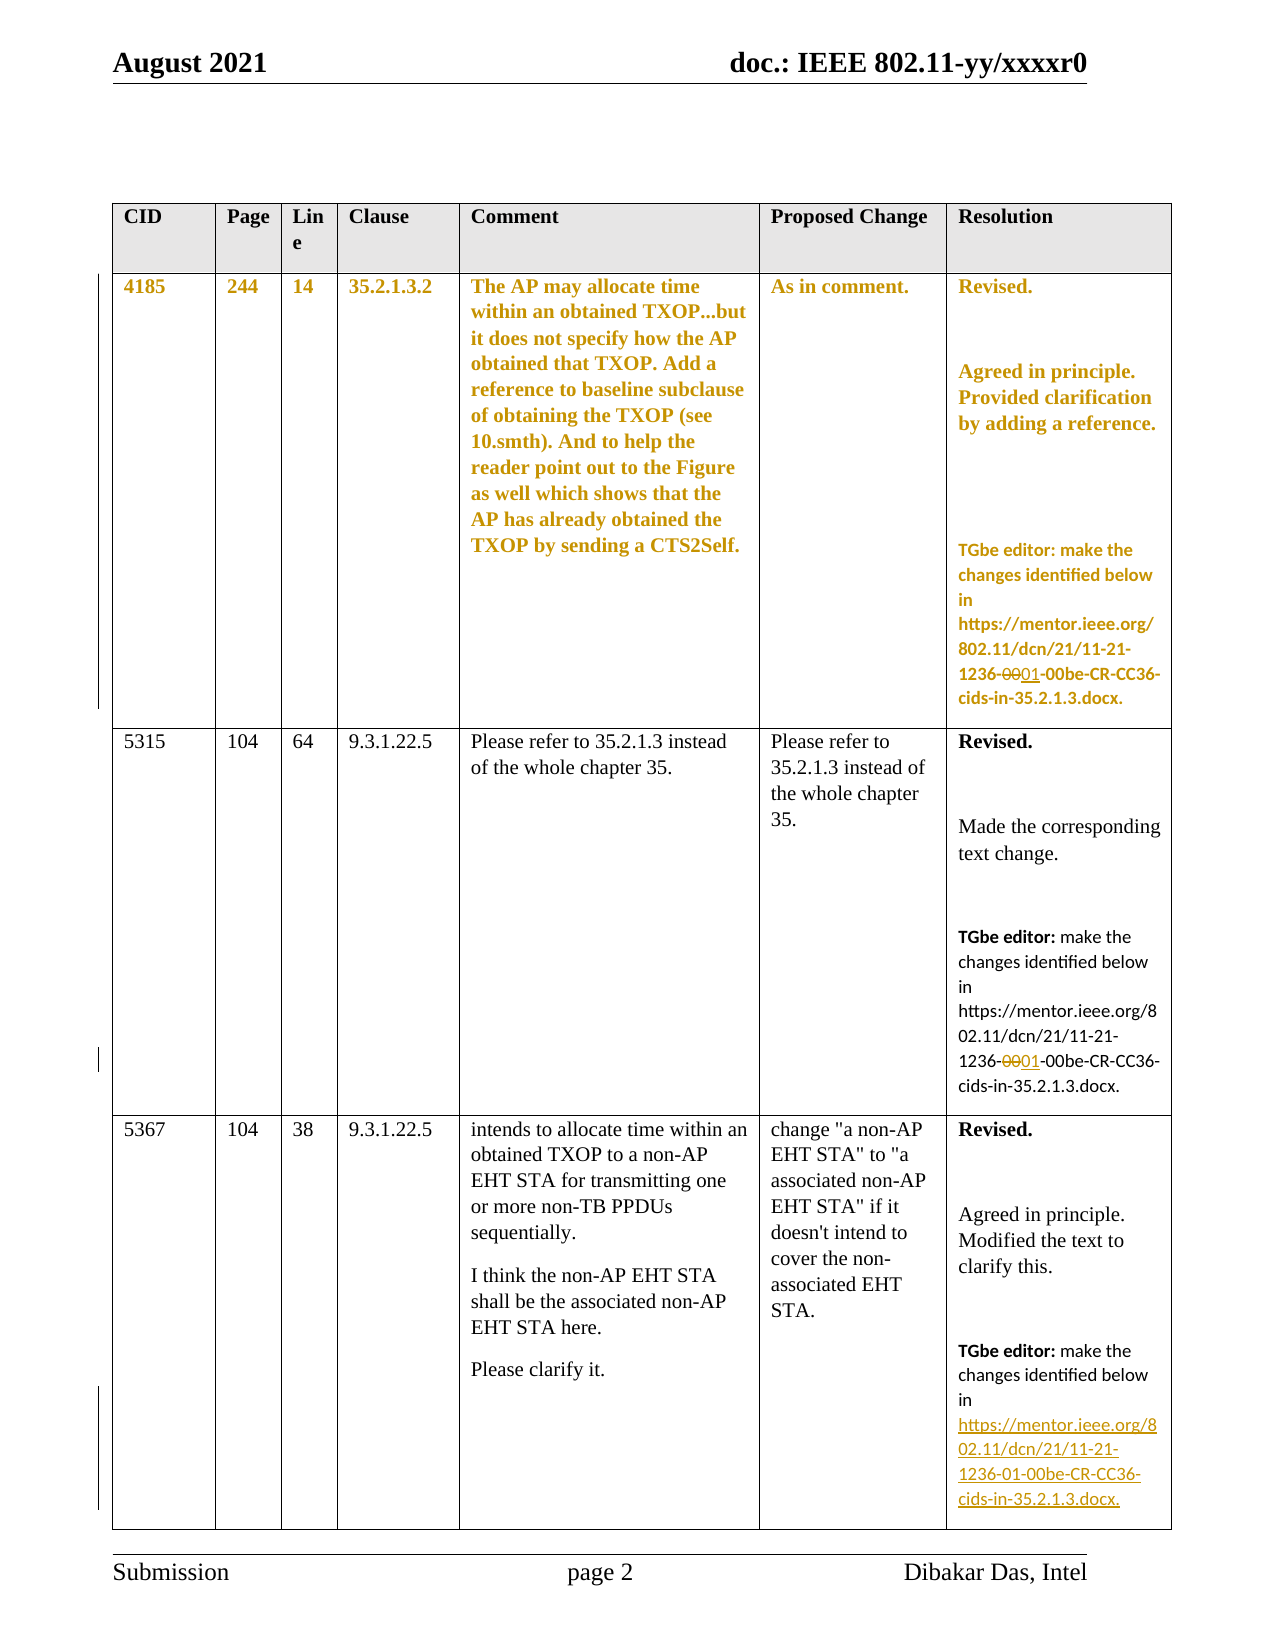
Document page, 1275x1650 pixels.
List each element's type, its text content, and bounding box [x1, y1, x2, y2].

table_cell Please refer to 35.2.1.3 instead of the whole chapter 35. [460, 729, 759, 1115]
table_header CID [113, 204, 215, 272]
table_cell 5315 [113, 729, 215, 1115]
table_cell 4185 [113, 274, 215, 728]
table_cell 104 [216, 729, 281, 1115]
table_header Line [282, 204, 337, 272]
table_cell 38 [282, 1116, 337, 1528]
table_cell 244 [216, 274, 281, 728]
table_header Page [216, 204, 281, 272]
table_cell intends to allocate time within an obtained TXOP to a non-AP EHT STA for transmitting one or more non-TB PPDUs sequentially. I think the non-AP EHT STA shall be the associated non-AP EHT STA here. Please clarify it. [460, 1116, 759, 1528]
table_cell Revised. Agreed in principle. Modified the text to clarify this. TGbe editor: make the changes identified below in [947, 1116, 1171, 1528]
table_cell 104 [216, 1116, 281, 1528]
table_cell As in comment. [760, 274, 946, 728]
table_cell 14 [282, 274, 337, 728]
table_cell Revised. Agreed in principle. Provided clarification by adding a reference. TGbe editor: make the changes identified below in https://mentor.ieee.org/802.11/dcn/21/11-21-1236--00be-CR-CC36-cids-in-35.2.1.3.docx. [947, 274, 1171, 728]
table_cell 9.3.1.22.5 [338, 729, 459, 1115]
table_cell The AP may allocate time within an obtained TXOP...but it does not specify how the AP obtained that TXOP. Add a reference to baseline subclause of obtaining the TXOP (see 10.smth). And to help the reader point out to the Figure as well which shows that the AP has already obtained the TXOP by sending a CTS2Self. [460, 274, 759, 728]
table_cell Revised. Made the corresponding text change. TGbe editor: make the changes identified below in https://mentor.ieee.org/802.11/dcn/21/11-21-1236--00be-CR-CC36-cids-in-35.2.1.3.docx. [947, 729, 1171, 1115]
table_header Resolution [947, 204, 1171, 272]
table_header Clause [338, 204, 459, 272]
table_cell 5367 [113, 1116, 215, 1528]
table_cell 64 [282, 729, 337, 1115]
table_header Proposed Change [760, 204, 946, 272]
table_cell change "a non-AP EHT STA" to "a associated non-AP EHT STA" if it doesn't intend to cover the non-associated EHT STA. [760, 1116, 946, 1528]
table_header Comment [460, 204, 759, 272]
table_cell Please refer to 35.2.1.3 instead of the whole chapter 35. [760, 729, 946, 1115]
table_cell 9.3.1.22.5 [338, 1116, 459, 1528]
table_cell 35.2.1.3.2 [338, 274, 459, 728]
